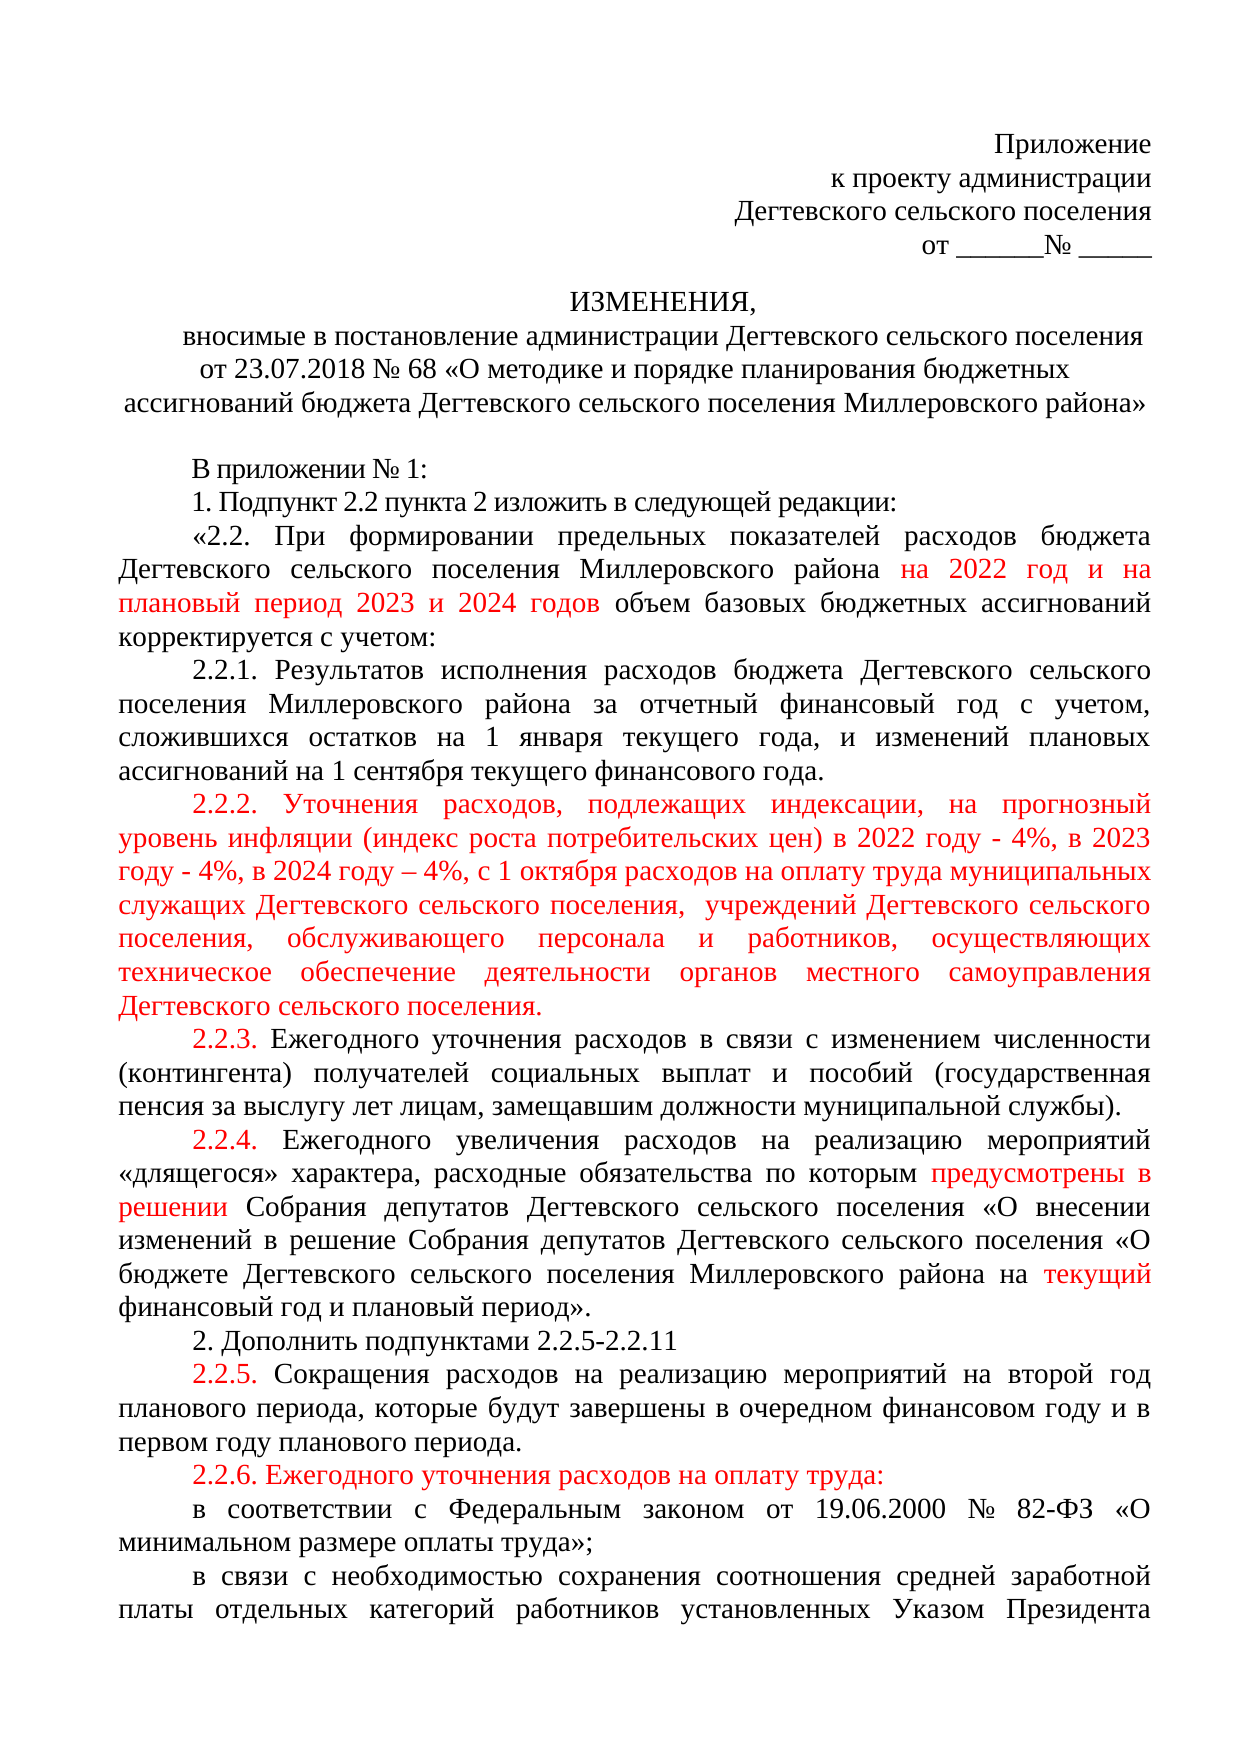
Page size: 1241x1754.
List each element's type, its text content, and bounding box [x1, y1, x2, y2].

text ИЗМЕНЕНИЯ, [118, 284, 1152, 318]
text 2.2.6. Ежегодного уточнения расходов на оплату труда: [118, 1457, 1152, 1491]
text 2.2.2. Уточнения расходов, подлежащих индексации, на прогнозный уровень инфляции (индекс роста потребительских цен) в 2022 году - 4%, в 2023 году - 4%, в 2024 году – 4%, с 1 октября расходов на оплату труда муниципальных служащих Дегтевского сельского поселения, учреждений Дегтевского сельского поселения, обслуживающего персонала и работников, осуществляющих техническое обеспечение деятельности органов местного самоуправления Дегтевского сельского поселения. [118, 786, 1152, 1021]
text 1. Подпункт 2.2 пункта 2 изложить в следующей редакции: [191, 485, 1152, 518]
text вносимые в постановление администрации Дегтевского сельского поселения от 23.07.2018 № 68 «О методике и порядке планирования бюджетных ассигнований бюджета Дегтевского сельского поселения Миллеровского района» [118, 318, 1152, 418]
text 2. Дополнить подпунктами 2.2.5-2.2.11 [118, 1323, 1152, 1357]
text «2.2. При формировании предельных показателей расходов бюджета Дегтевского сельского поселения Миллеровского района на 2022 год и на плановый период 2023 и 2024 годов объем базовых бюджетных ассигнований корректируется с учетом: [118, 518, 1152, 652]
text Приложение [118, 126, 1152, 160]
text к проекту администрации [118, 160, 1152, 193]
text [118, 1558, 1152, 1625]
text 2.2.4. Ежегодного увеличения расходов на реализацию мероприятий «длящегося» характера, расходные обязательства по которым предусмотрены в решении Собрания депутатов Дегтевского сельского поселения «О внесении изменений в решение Собрания депутатов Дегтевского сельского поселения «О бюджете Дегтевского сельского поселения Миллеровского района на текущий финансовый год и плановый период». [118, 1122, 1152, 1323]
text 2.2.5. Сокращения расходов на реализацию мероприятий на второй год планового периода, которые будут завершены в очередном финансовом году и в первом году планового периода. [118, 1357, 1152, 1457]
text В приложении № 1: [120, 452, 1152, 485]
text 2.2.3. Ежегодного уточнения расходов в связи с изменением численности (контингента) получателей социальных выплат и пособий (государственная пенсия за выслугу лет лицам, замещавшим должности муниципальной службы). [118, 1021, 1152, 1122]
text в соответствии с Федеральным законом от 19.06.2000 № 82-ФЗ «О минимальном размере оплаты труда»; [118, 1491, 1152, 1558]
text Дегтевского сельского поселения [118, 193, 1152, 227]
text 2.2.1. Результатов исполнения расходов бюджета Дегтевского сельского поселения Миллеровского района за отчетный финансовый год с учетом, сложившихся остатков на 1 января текущего года, и изменений плановых ассигнований на 1 сентября текущего финансового года. [118, 652, 1152, 786]
text от ______№ _____ [118, 227, 1152, 260]
